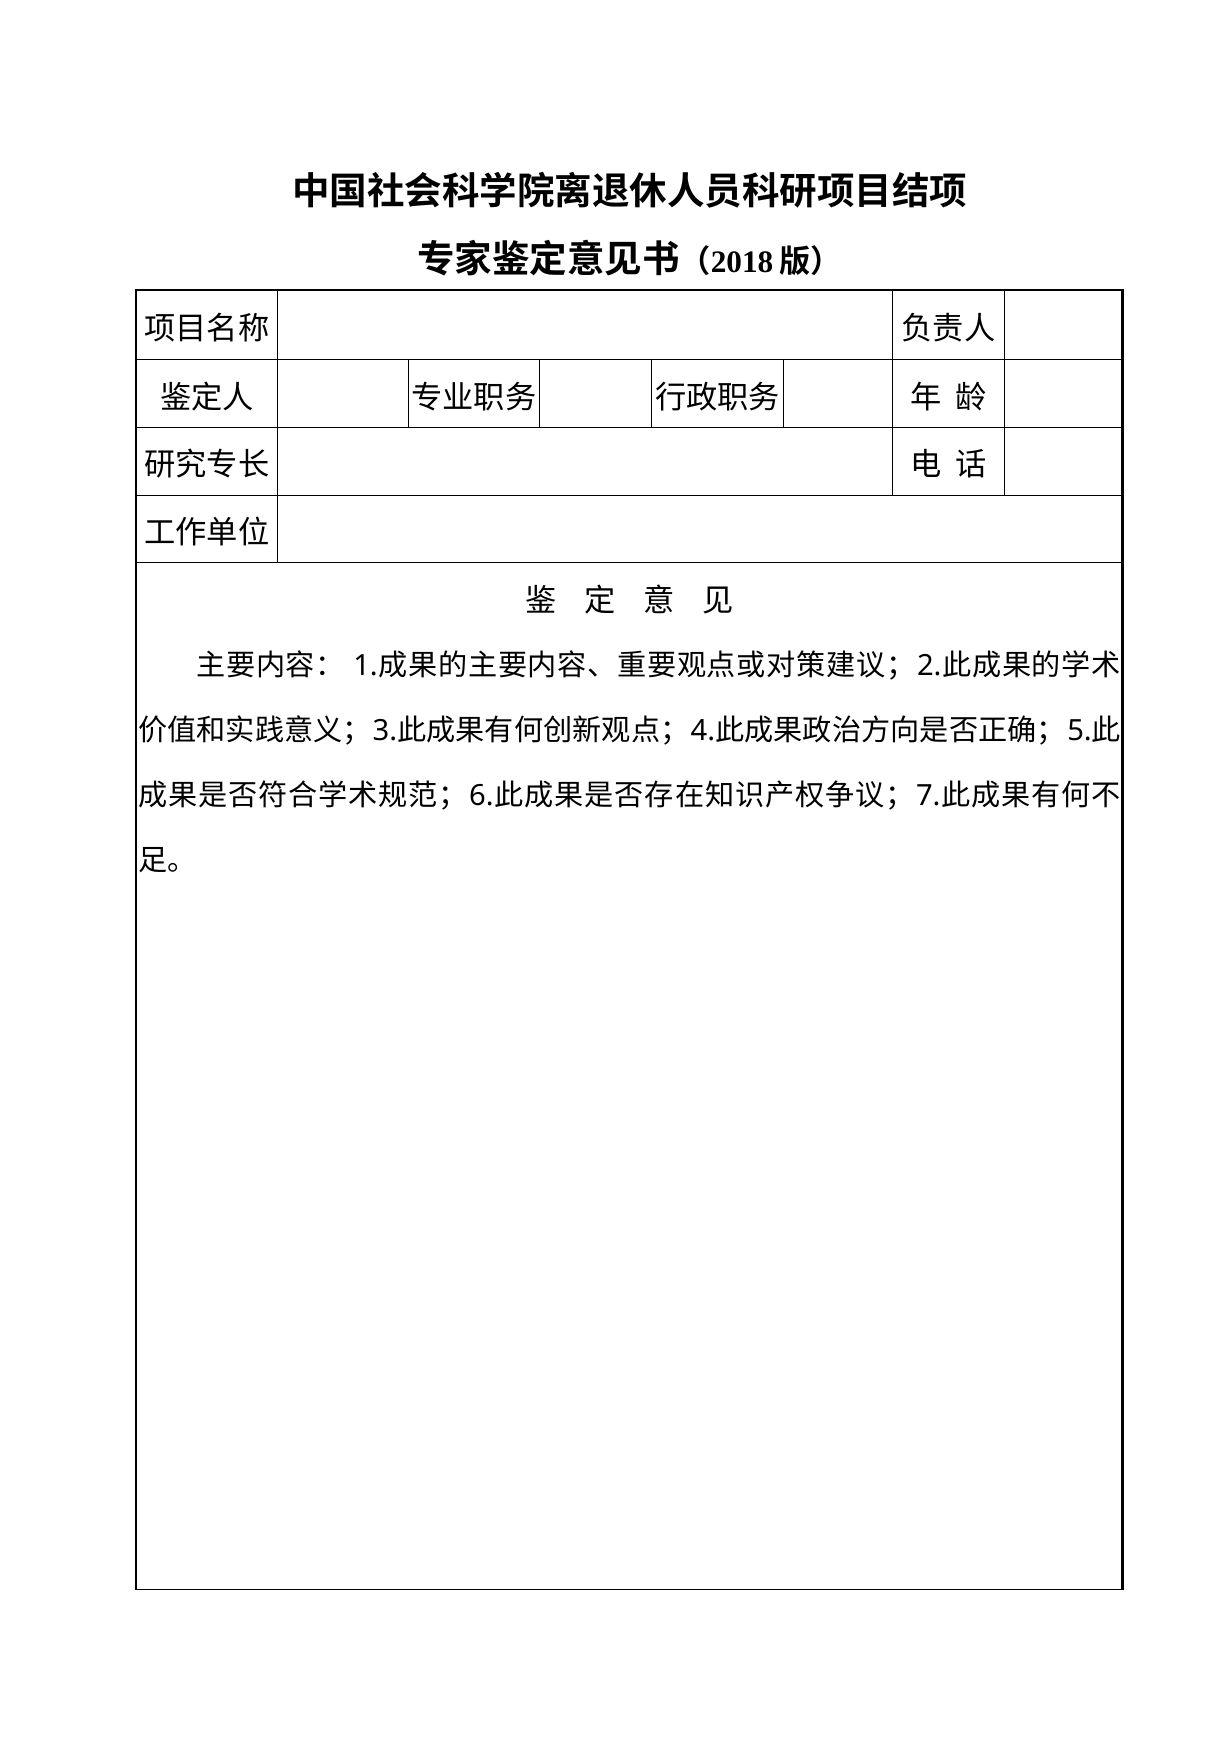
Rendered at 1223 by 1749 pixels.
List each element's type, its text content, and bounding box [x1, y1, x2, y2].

table_cell [278, 496, 1121, 562]
table_cell 负责人 [893, 291, 1004, 359]
table_cell 行政职务 [652, 360, 783, 427]
table_cell 项目名称 [137, 291, 277, 359]
table_cell [278, 428, 892, 494]
table_cell [784, 360, 892, 427]
table_cell [1005, 291, 1121, 359]
table_cell 鉴 定 意 见 主要内容： 1.成果的主要内容、重要观点或对策建议；2.此成果的学术价值和实践意义；3.此成果有何创新观点；4.此成果政治方向是否正确；5.此成果是否符合学术规范；6.此成果是否存在知识产权争议；7.此成果有何不足。 [137, 563, 1121, 1589]
table_cell [1005, 360, 1121, 427]
table_cell 电 话 [893, 428, 1004, 494]
table_cell 研究专长 [137, 428, 277, 494]
table_cell 工作单位 [137, 496, 277, 562]
table_cell 年 龄 [893, 360, 1004, 427]
table_cell [278, 360, 408, 427]
table_header 中国社会科学院离退休人员科研项目结项 [136, 154, 1122, 221]
table_cell 专业职务 [409, 360, 539, 427]
table_cell [1005, 428, 1121, 494]
table_cell [278, 291, 892, 359]
table_cell [540, 360, 651, 427]
table_cell 专家鉴定意见书（2018版） [136, 221, 1122, 289]
table_cell 鉴定人 [137, 360, 277, 427]
